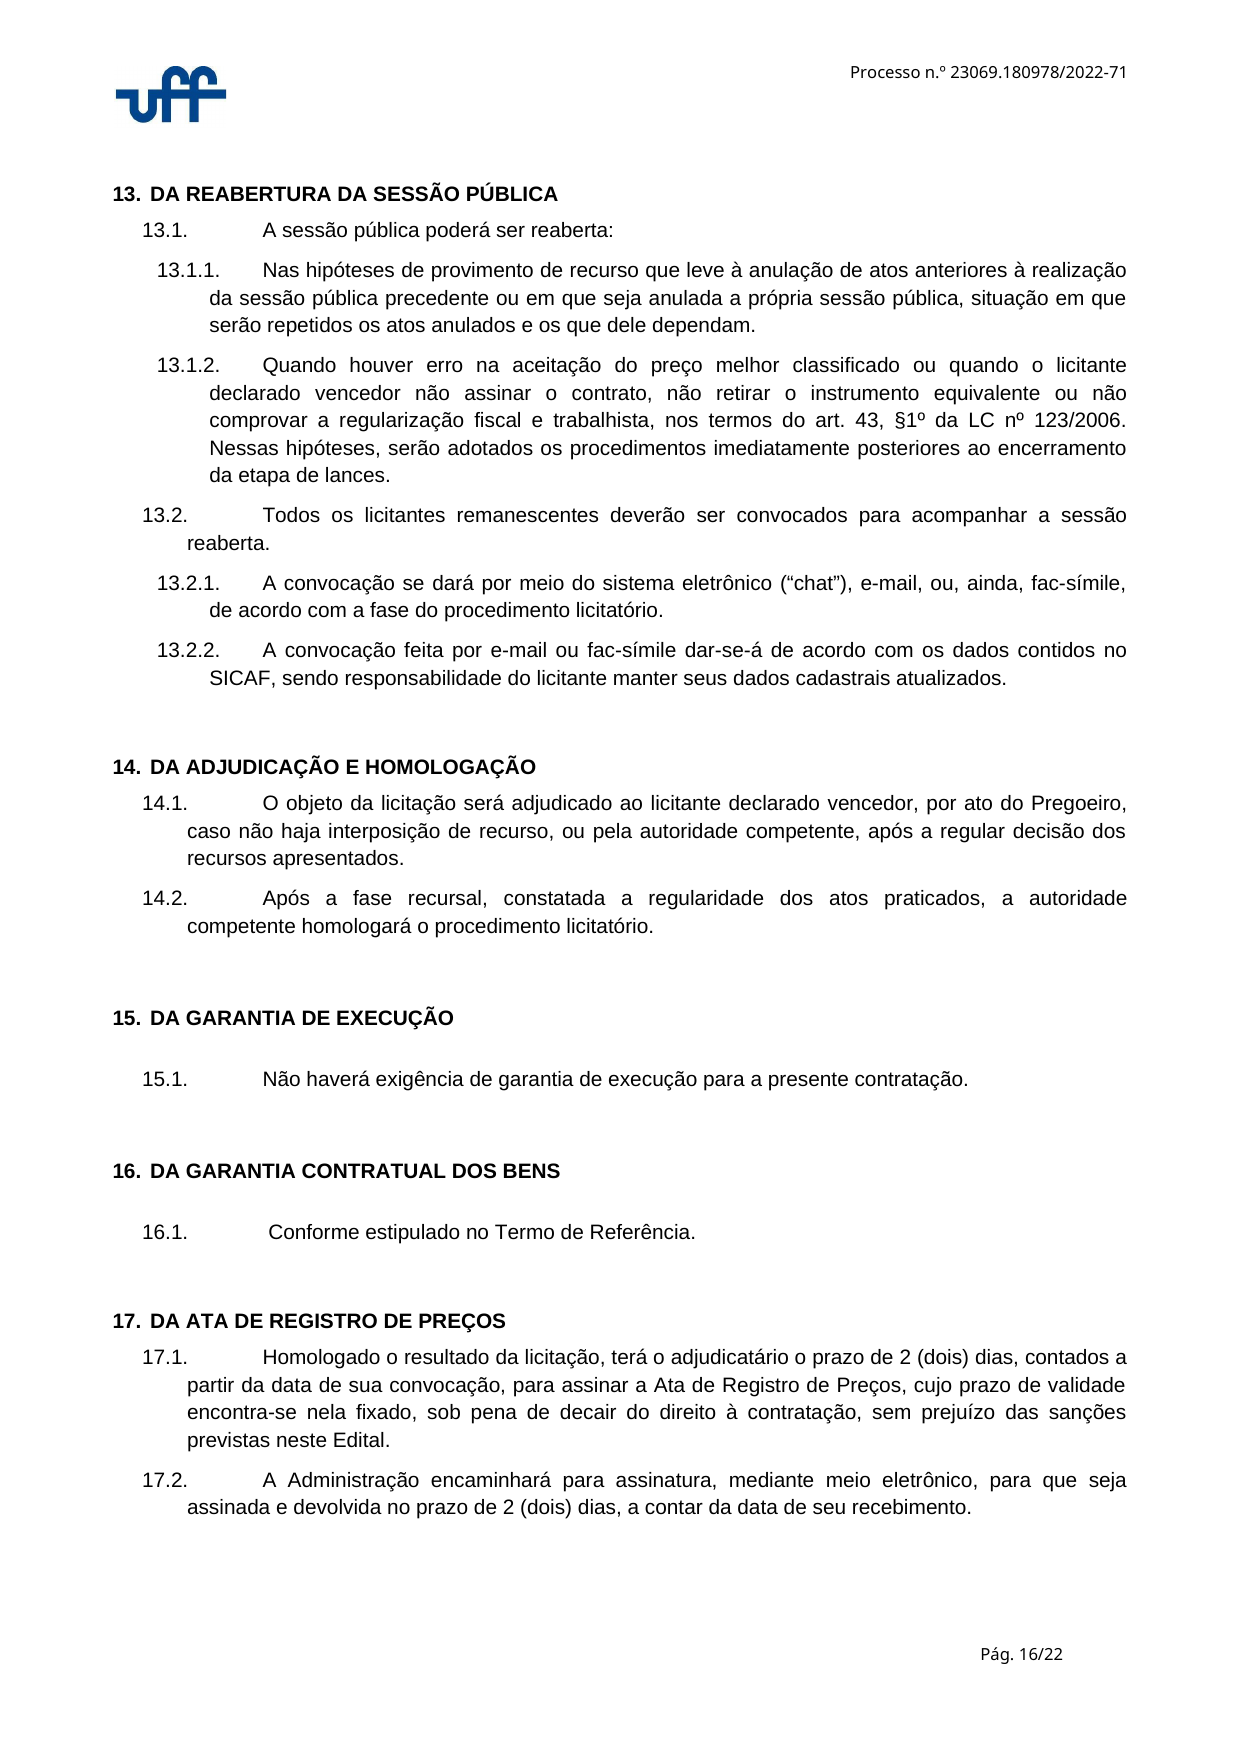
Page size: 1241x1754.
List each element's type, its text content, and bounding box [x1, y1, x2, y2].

list Nas hipóteses de provimento de recurso que leve à anulação de atos anteriores à realização da sessão pública precedente ou em que seja anulada a própria sessão pública, situação em que serão repetidos os atos anulados e os que dele dependam. [157, 258, 1128, 337]
list A sessão pública poderá ser reaberta: [142, 218, 1128, 242]
picture [114, 66, 227, 128]
list A convocação feita por e-mail ou fac-símile dar-se-á de acordo com os dados contidos no SICAF, sendo responsabilidade do licitante manter seus dados cadastrais atualizados. [157, 638, 1128, 690]
list DA ATA DE REGISTRO DE PREÇOS [112, 1308, 1128, 1332]
list DA ADJUDICAÇÃO E HOMOLOGAÇÃO [112, 755, 1128, 779]
list Após a fase recursal, constatada a regularidade dos atos praticados, a autoridade competente homologará o procedimento licitatório. [142, 886, 1128, 938]
list Quando houver erro na aceitação do preço melhor classificado ou quando o licitante declarado vencedor não assinar o contrato, não retirar o instrumento equivalente ou não comprovar a regularização fiscal e trabalhista, nos termos do art. 43, §1º da LC nº 123/2006. Nessas hipóteses, serão adotados os procedimentos imediatamente posteriores ao encerramento da etapa de lances. [157, 353, 1128, 487]
list Não haverá exigência de garantia de execução para a presente contratação. [142, 1067, 1128, 1091]
list O objeto da licitação será adjudicado ao licitante declarado vencedor, por ato do Pregoeiro, caso não haja interposição de recurso, ou pela autoridade competente, após a regular decisão dos recursos apresentados. [142, 791, 1128, 870]
list A Administração encaminhará para assinatura, mediante meio eletrônico, para que seja assinada e devolvida no prazo de 2 (dois) dias, a contar da data de seu recebimento. [142, 1467, 1128, 1519]
list DA GARANTIA DE EXECUÇÃO [112, 1006, 1128, 1030]
list A convocação se dará por meio do sistema eletrônico (“chat”), e-mail, ou, ainda, fac-símile, de acordo com a fase do procedimento licitatório. [157, 571, 1128, 622]
list DA REABERTURA DA SESSÃO PÚBLICA [112, 182, 1128, 206]
list Homologado o resultado da licitação, terá o adjudicatário o prazo de 2 (dois) dias, contados a partir da data de sua convocação, para assinar a Ata de Registro de Preços, cujo prazo de validade encontra-se nela fixado, sob pena de decair do direito à contratação, sem prejuízo das sanções previstas neste Edital. [142, 1345, 1128, 1451]
list Conforme estipulado no Termo de Referência. [142, 1219, 1128, 1243]
list Todos os licitantes remanescentes deverão ser convocados para acompanhar a sessão reaberta. [142, 503, 1128, 555]
list DA GARANTIA CONTRATUAL DOS BENS [112, 1159, 1128, 1183]
